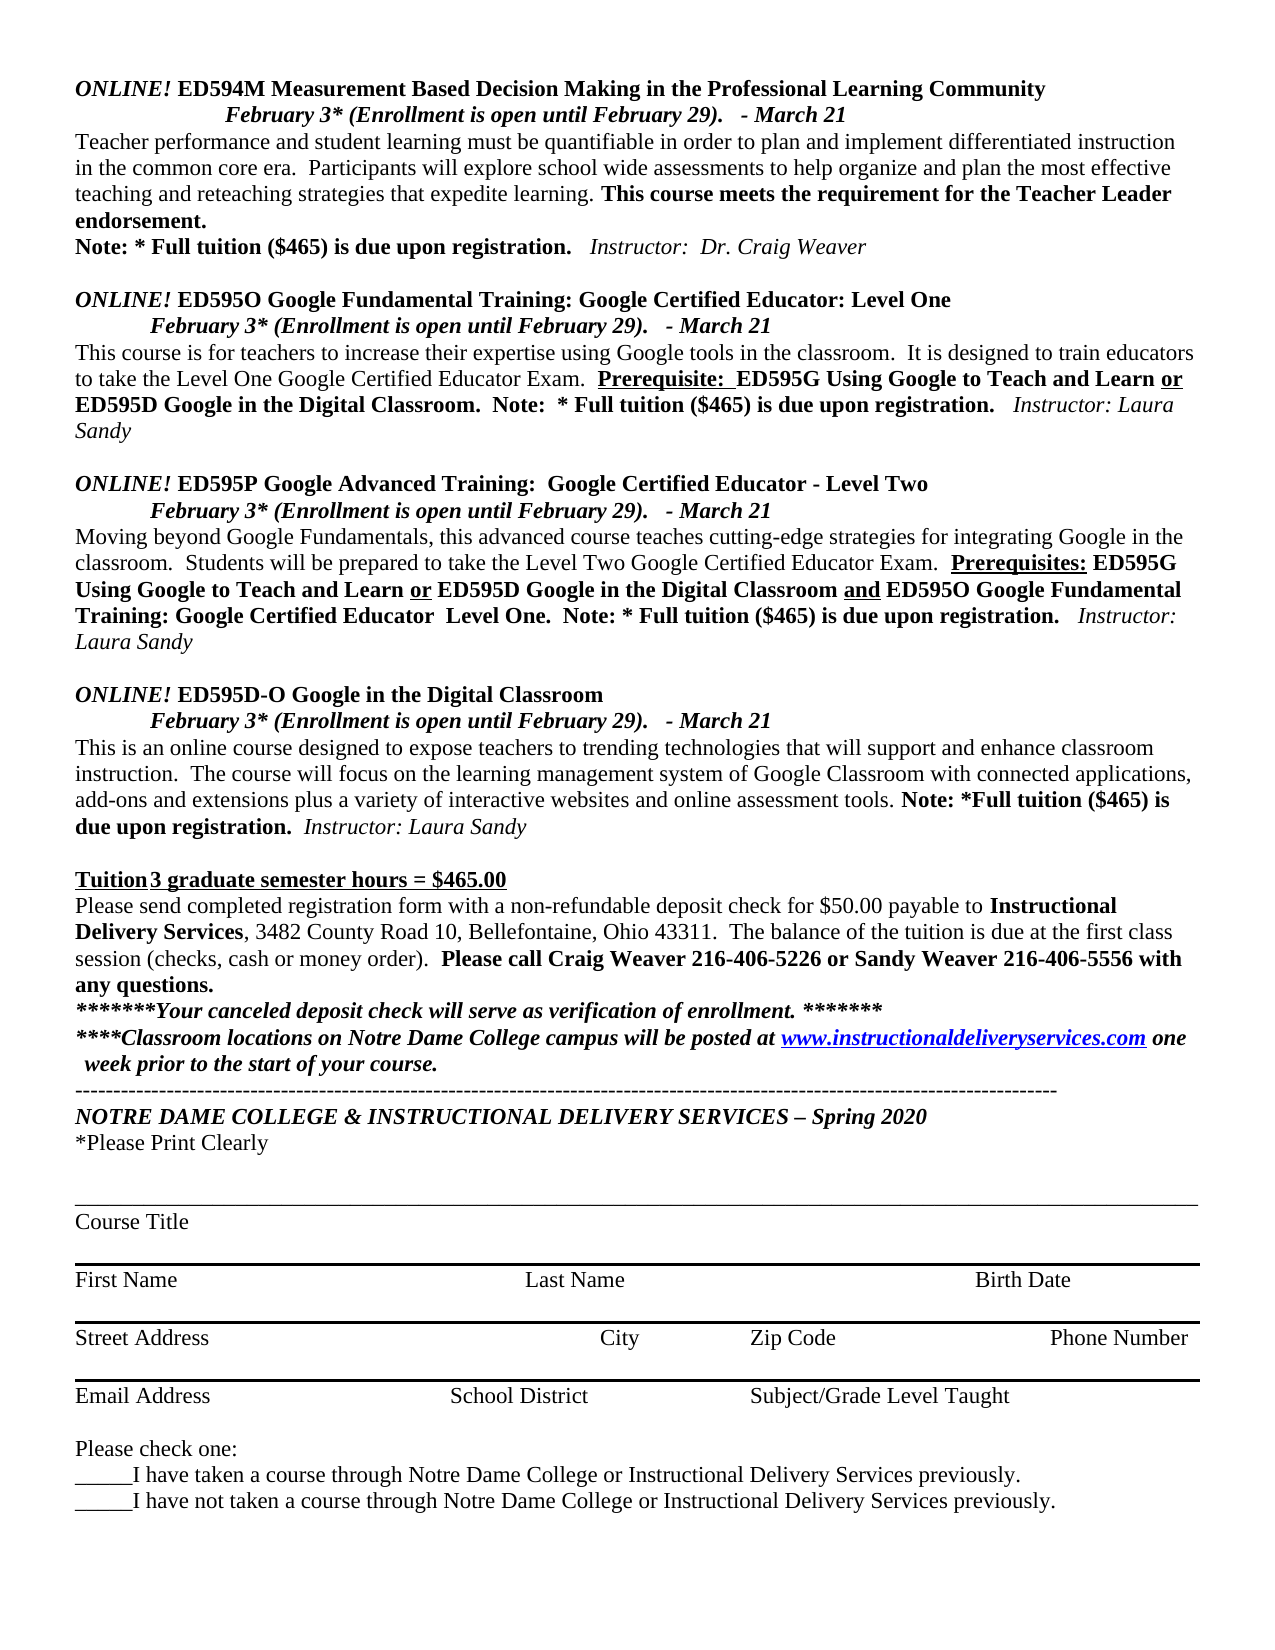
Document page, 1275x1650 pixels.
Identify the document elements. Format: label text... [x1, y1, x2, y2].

text February 3* (Enrollment is open until February 29). - March 21 [75, 707, 1200, 734]
text _____I have not taken a course through Notre Dame College or Instructional Delivery Services previously. [75, 1487, 1200, 1514]
text Please check one: _____I have taken a course through Notre Dame College or Instructional Delivery Services previously. [75, 1435, 1200, 1487]
text ONLINE! ED594M Measurement Based Decision Making in the Professional Learning Community [75, 75, 1200, 101]
text Please send completed registration form with a non-refundable deposit check for $50.00 payable to Instructional Delivery Services, 3482 County Road 10, Bellefontaine, Ohio 43311. The balance of the tuition is due at the first class session (checks, cash or money order). Please call Craig Weaver 216-406-5226 or Sandy Weaver 216-406-5556 with any questions. [75, 892, 1200, 997]
text ONLINE! ED595D-O Google in the Digital Classroom [75, 681, 1200, 707]
text --------------------------------------------------------------------------------------------------------------------------------- [75, 1076, 1200, 1103]
text *******Your canceled deposit check will serve as verification of enrollment. ******* [75, 997, 1200, 1024]
text __________________________________________________________________________________________________ [75, 1182, 1200, 1208]
text First Name Last Name Birth Date [75, 1266, 1200, 1292]
text *Please Print Clearly [75, 1129, 1200, 1156]
text February 3* (Enrollment is open until February 29). - March 21 [75, 101, 1200, 128]
text ONLINE! ED595P Google Advanced Training: Google Certified Educator - Level Two [75, 470, 1200, 497]
text Street Address City Zip Code Phone Number [75, 1324, 1200, 1350]
text Teacher performance and student learning must be quantifiable in order to plan and implement differentiated instruction in the common core era. Participants will explore school wide assessments to help organize and plan the most effective teaching and reteaching strategies that expedite learning. This course meets the requirement for the Teacher Leader endorsement. [75, 128, 1200, 233]
text February 3* (Enrollment is open until February 29). - March 21 [75, 312, 1200, 338]
text This course is for teachers to increase their expertise using Google tools in the classroom. It is designed to train educators to take the Level One Google Certified Educator Exam. Prerequisite: ED595G Using Google to Teach and Learn or ED595D Google in the Digital Classroom. Note: * Full tuition ($465) is due upon registration. Instructor: Laura Sandy [75, 338, 1200, 444]
text ****Classroom locations on Notre Dame College campus will be posted at www.instructionaldeliveryservices.com one week prior to the start of your course. [75, 1024, 1200, 1076]
text ONLINE! ED595O Google Fundamental Training: Google Certified Educator: Level One [75, 286, 1200, 312]
text NOTRE DAME COLLEGE & INSTRUCTIONAL DELIVERY SERVICES – Spring 2020 [75, 1103, 1200, 1129]
text Tuition 3 graduate semester hours = $465.00 [75, 866, 1200, 892]
text This is an online course designed to expose teachers to trending technologies that will support and enhance classroom instruction. The course will focus on the learning management system of Google Classroom with connected applications, add-ons and extensions plus a variety of interactive websites and online assessment tools. Note: *Full tuition ($465) is due upon registration. Instructor: Laura Sandy [75, 734, 1200, 839]
text February 3* (Enrollment is open until February 29). - March 21 [75, 497, 1200, 523]
text Email Address School District Subject/Grade Level Taught [75, 1382, 1200, 1408]
text Course Title [75, 1208, 1200, 1234]
text Moving beyond Google Fundamentals, this advanced course teaches cutting-edge strategies for integrating Google in the classroom. Students will be prepared to take the Level Two Google Certified Educator Exam. Prerequisites: ED595G Using Google to Teach and Learn or ED595D Google in the Digital Classroom and ED595O Google Fundamental Training: Google Certified Educator Level One. Note: * Full tuition ($465) is due upon registration. Instructor: Laura Sandy [75, 523, 1200, 655]
text Note: * Full tuition ($465) is due upon registration. Instructor: Dr. Craig Weaver [75, 233, 1200, 259]
